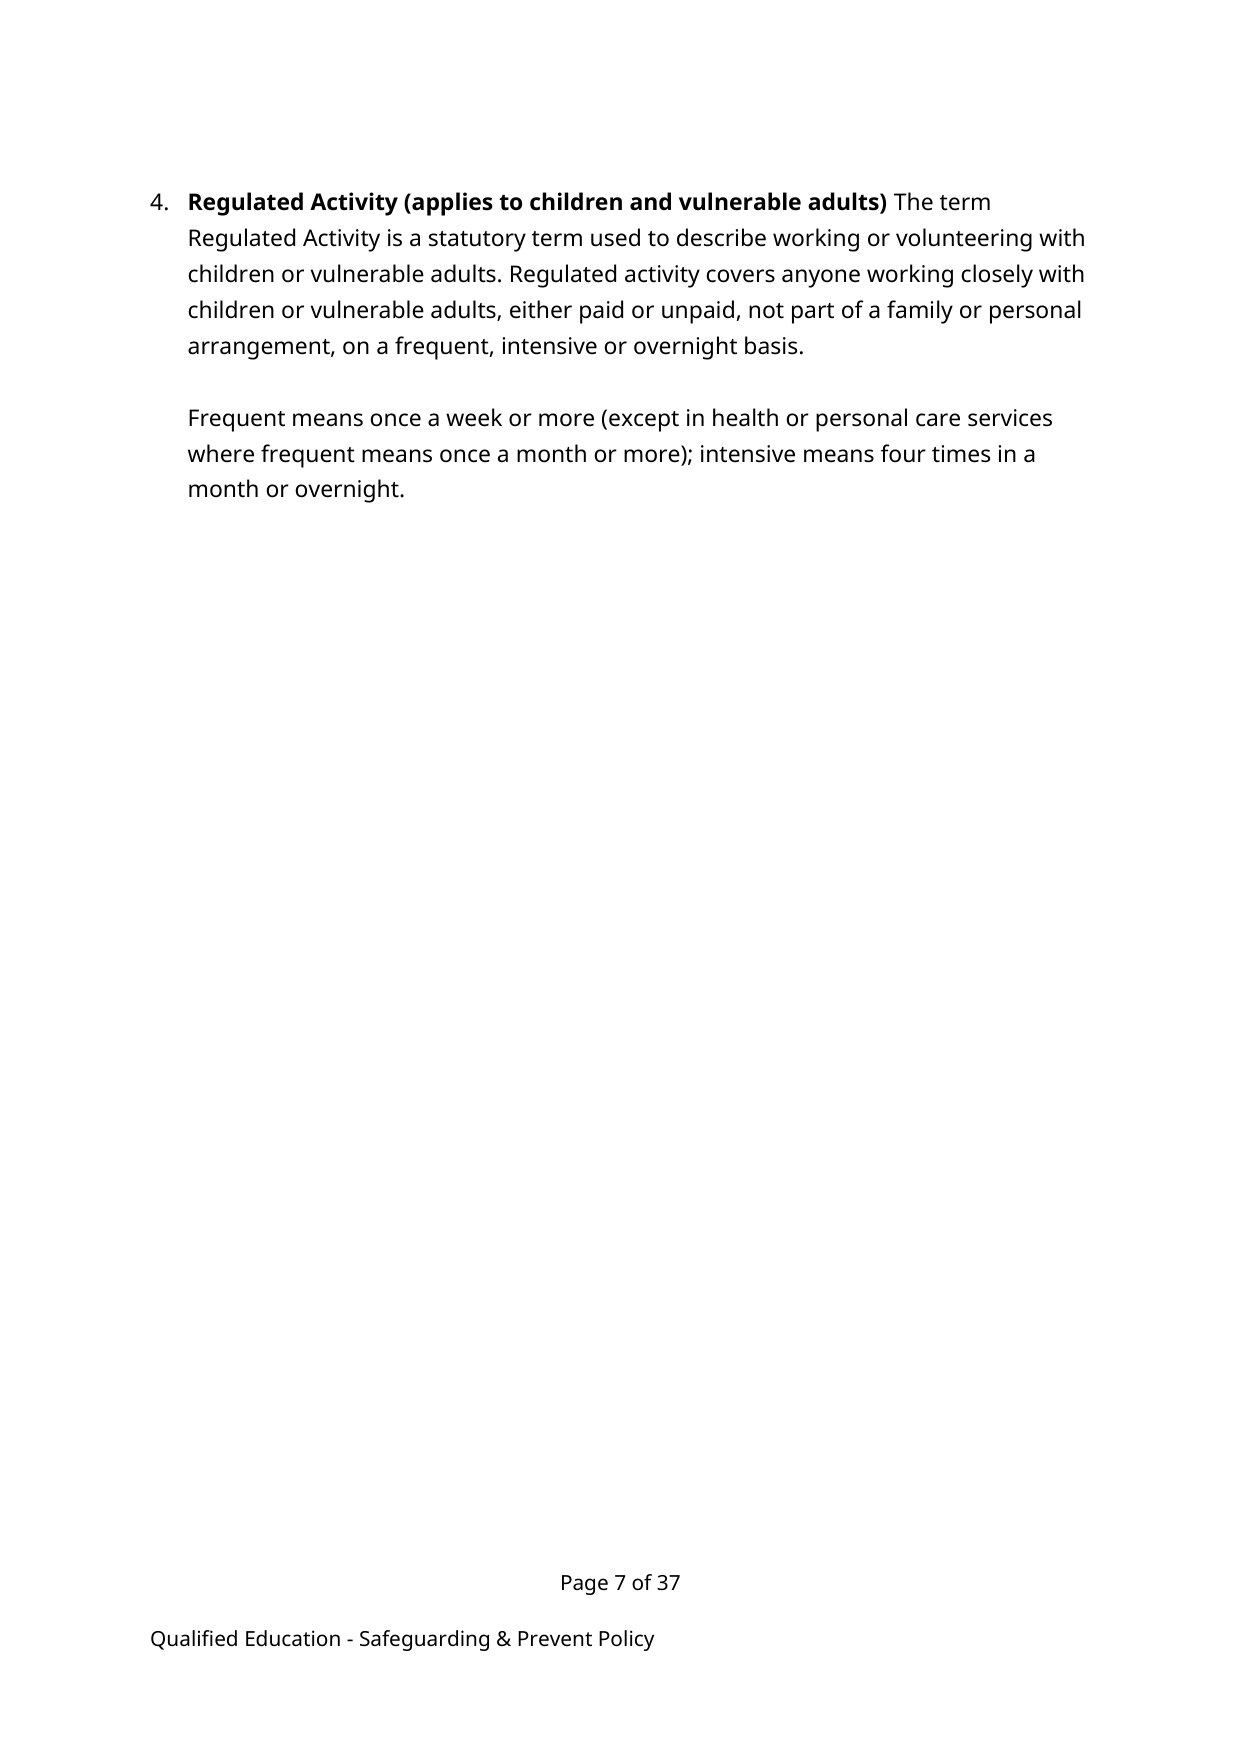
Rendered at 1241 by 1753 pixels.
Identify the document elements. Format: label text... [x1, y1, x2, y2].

list Frequent means once a week or more (except in health or personal care services where frequent means once a month or more); intensive means four times in a month or overnight. [187, 402, 1090, 505]
list Regulated Activity (applies to children and vulnerable adults) The term Regulated Activity is a statutory term used to describe working or volunteering with children or vulnerable adults. Regulated activity covers anyone working closely with children or vulnerable adults, either paid or unpaid, not part of a family or personal arrangement, on a frequent, intensive or overnight basis. [150, 186, 1090, 361]
